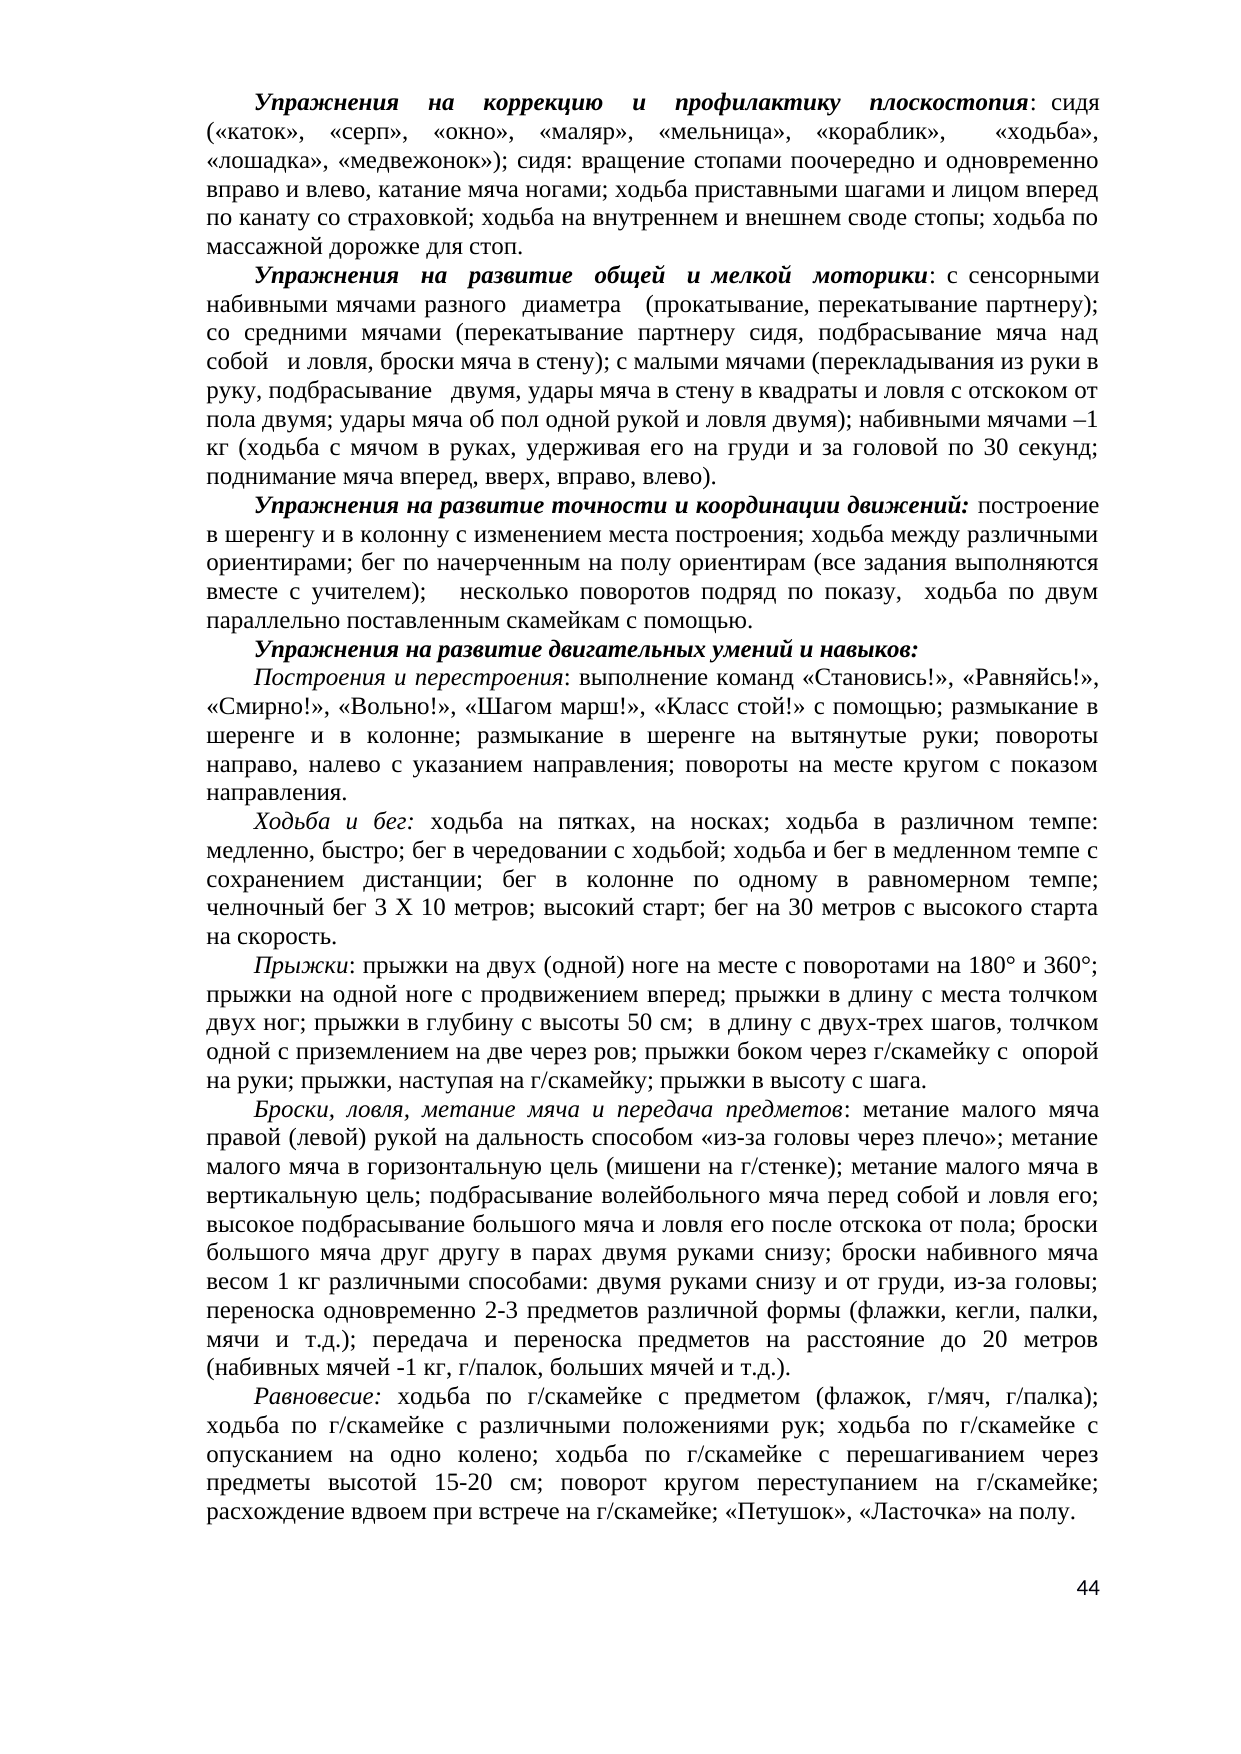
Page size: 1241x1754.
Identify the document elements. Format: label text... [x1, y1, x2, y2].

text Броски, ловля, метание мяча и передача предметов: метание малого мяча правой (левой) рукой на дальность способом «из-за головы через плечо»; метание малого мяча в горизонтальную цель (мишени на г/стенке); метание малого мяча в вертикальную цель; подбрасывание волейбольного мяча перед собой и ловля его; высокое подбрасывание большого мяча и ловля его после отскока от пола; броски большого мяча друг другу в парах двумя руками снизу; броски набивного мяча весом различными способами: двумя руками снизу и от груди, из-за головы; переноска одновременно 2-3 предметов различной формы (флажки, кегли, палки, мячи и т.д.); передача и переноска предметов на расстояние до (набивных мячей , г/палок, больших мячей и т.д.). [206, 1094, 1099, 1381]
text Упражнения на развитие двигательных умений и навыков: [206, 634, 1099, 662]
text Равновесие: ходьба по г/скамейке с предметом (флажок, г/мяч, г/палка); ходьба по г/скамейке с различными положениями рук; ходьба по г/скамейке с опусканием на одно колено; ходьба по г/скамейке с перешагиванием через предметы высотой 15-; поворот кругом переступанием на г/скамейке; расхождение вдвоем при встрече на г/скамейке; «Петушок», «Ласточка» на полу. [206, 1381, 1099, 1525]
text Построения и перестроения: выполнение команд «Становись!», «Равняйсь!», «Смирно!», «Вольно!», «Шагом марш!», «Класс стой!» с помощью; размыкание в шеренге и в колонне; размыкание в шеренге на вытянутые руки; повороты направо, налево с указанием направления; повороты на месте кругом с показом направления. [206, 662, 1099, 806]
text Ходьба и бег: ходьба на пятках, на носках; ходьба в различном темпе: медленно, быстро; бег в чередовании с ходьбой; ходьба и бег в медленном темпе с сохранением дистанции; бег в колонне по одному в равномерном темпе; челночный бег 3 Х ; высокий старт; бег на с высокого старта на скорость. [206, 806, 1099, 950]
text Упражнения на коррекцию и профилактику плоскостопия: сидя («каток», «серп», «окно», «маляр», «мельница», «кораблик», «ходьба», «лошадка», «медвежонок»); сидя: вращение стопами поочередно и одновременно вправо и влево, катание мяча ногами; ходьба приставными шагами и лицом вперед по канату со страховкой; ходьба на внутреннем и внешнем своде стопы; ходьба по массажной дорожке для стоп. [206, 87, 1099, 260]
text Прыжки: прыжки на двух (одной) ноге на месте с поворотами на 180° и 360°; прыжки на одной ноге с продвижением вперед; прыжки в длину с места толчком двух ног; прыжки в глубину с высоты ; в длину с двух-трех шагов, толчком одной с приземлением на две через ров; прыжки боком через г/скамейку с опорой на руки; прыжки, наступая на г/скамейку; прыжки в высоту с шага. [206, 950, 1099, 1094]
text Упражнения на развитие общей и мелкой моторики: с сенсорными набивными мячами разного диаметра (прокатывание, перекатывание партнеру); со средними мячами (перекатывание партнеру сидя, подбрасывание мяча над собой и ловля, броски мяча в стену); с малыми мячами (перекладывания из руки в руку, подбрасывание двумя, удары мяча в стену в квадраты и ловля с отскоком от пола двумя; удары мяча об пол одной рукой и ловля двумя); набивными мячами –1 кг (ходьба с мячом в руках, удерживая его на груди и за головой по 30 секунд; поднимание мяча вперед, вверх, вправо, влево). [206, 260, 1099, 490]
text Упражнения на развитие точности и координации движений: построение в шеренгу и в колонну с изменением места построения; ходьба между различными ориентирами; бег по начерченным на полу ориентирам (все задания выполняются вместе с учителем); несколько поворотов подряд по показу, ходьба по двум параллельно поставленным скамейкам с помощью. [206, 490, 1099, 634]
